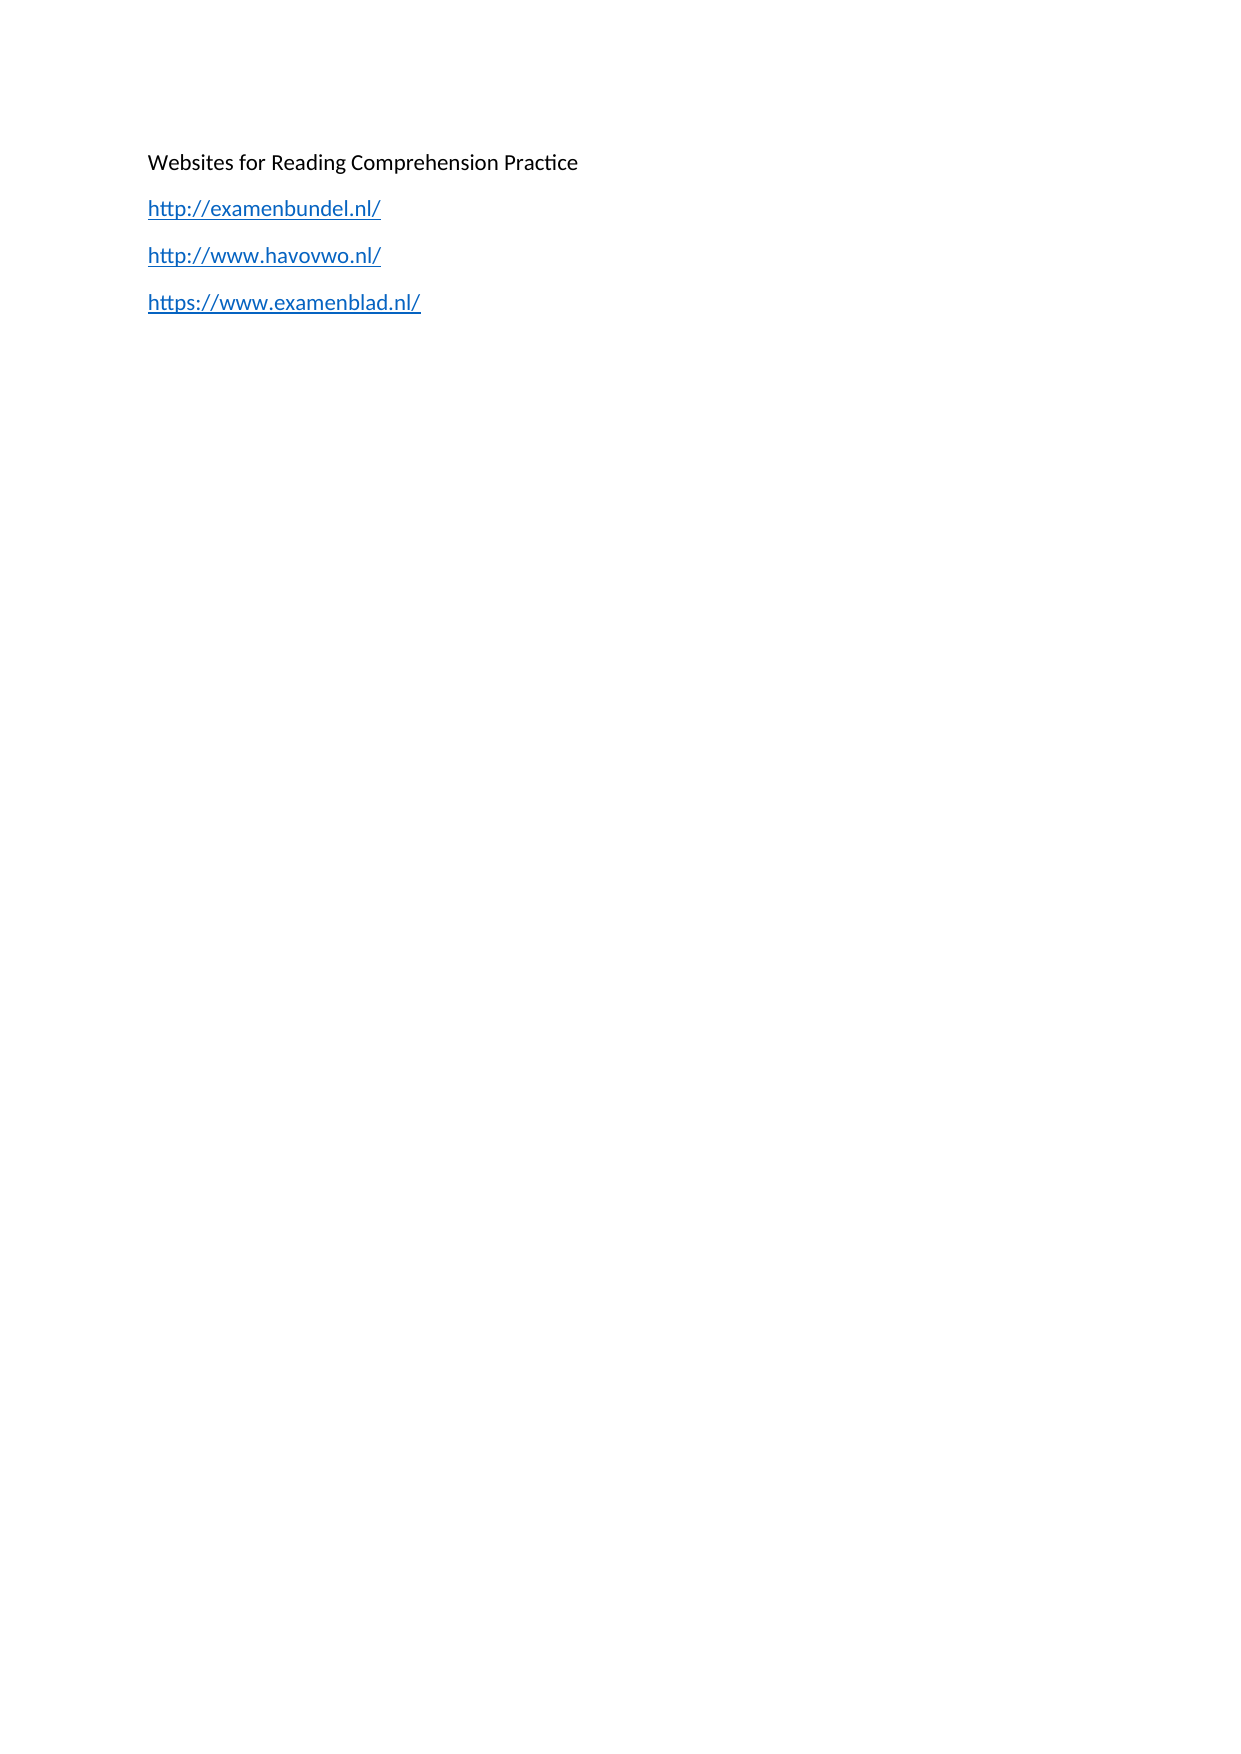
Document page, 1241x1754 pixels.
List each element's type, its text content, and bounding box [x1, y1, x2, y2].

text http://examenbundel.nl/ [148, 194, 1093, 222]
text Websites for Reading Comprehension Practice [148, 148, 1093, 176]
text https://www.examenblad.nl/ [148, 288, 1093, 316]
text http://www.havovwo.nl/ [148, 241, 1093, 269]
